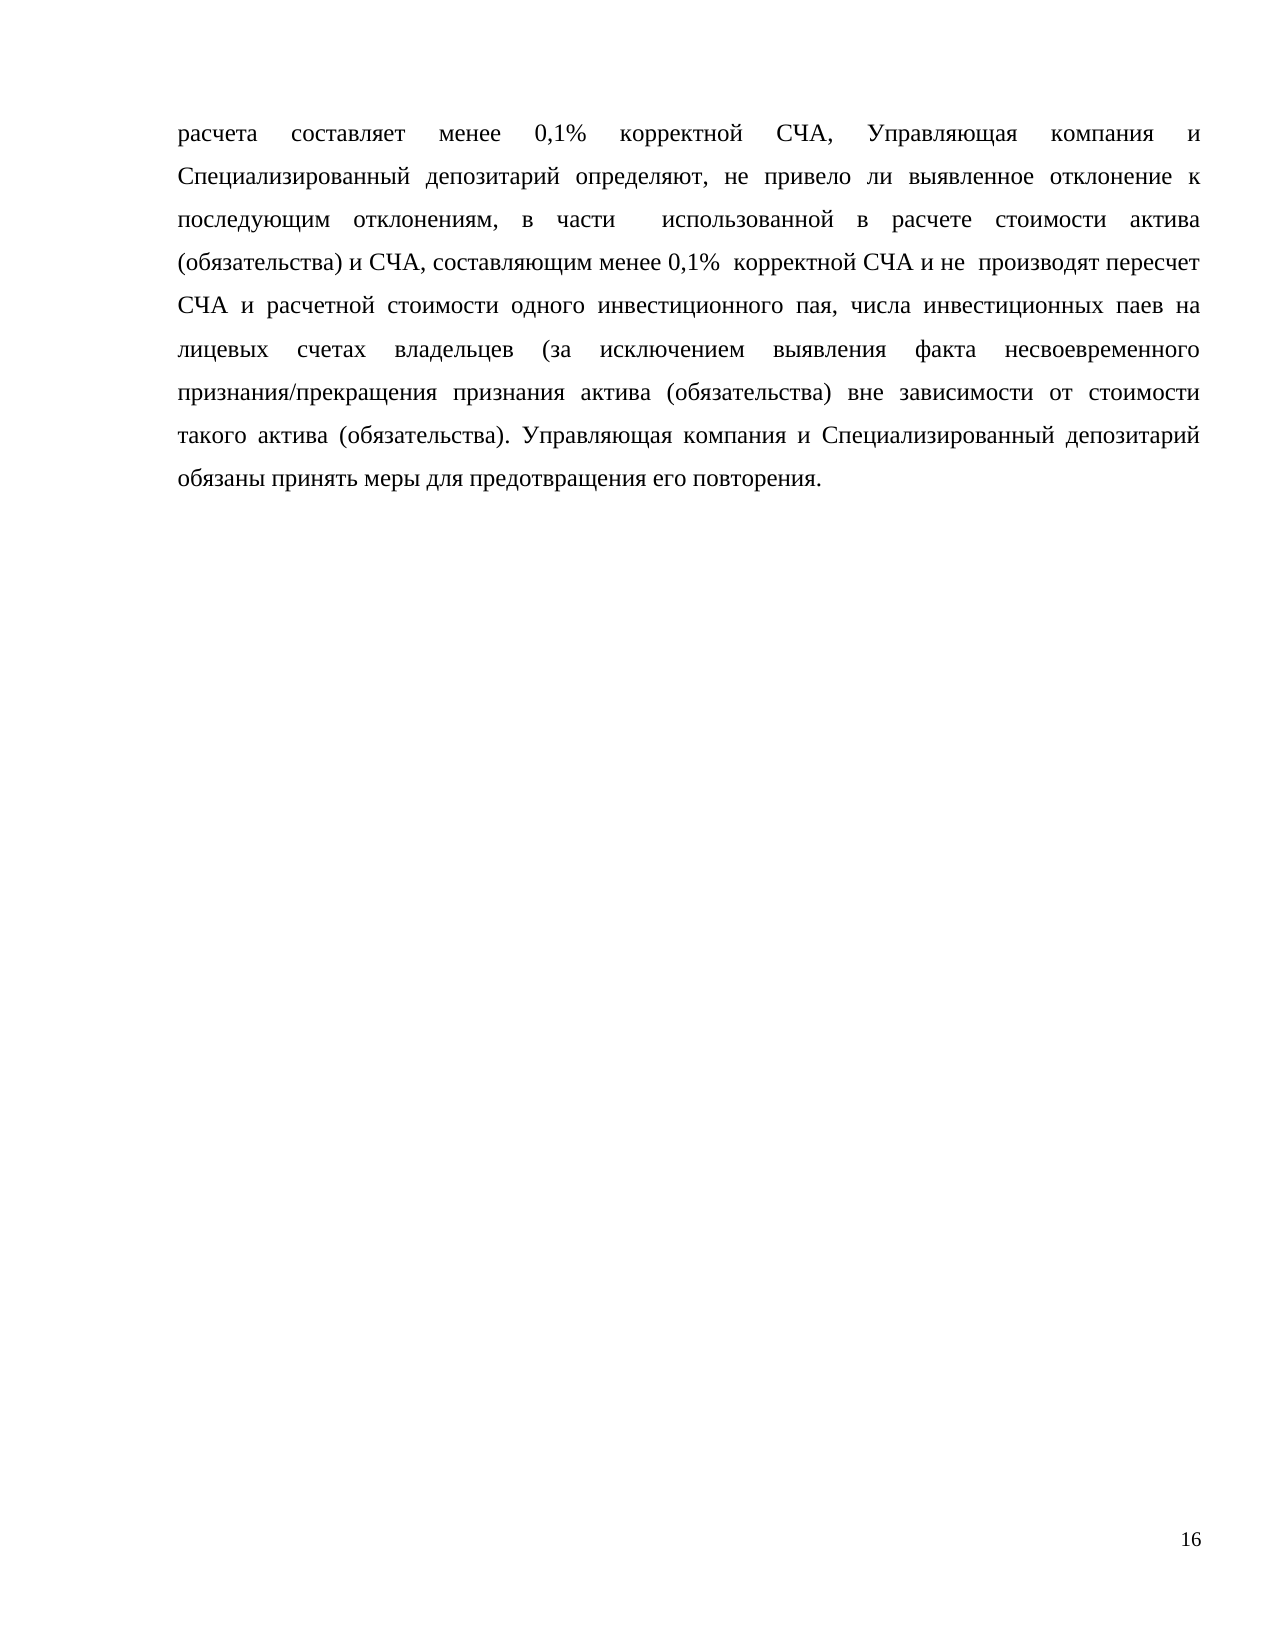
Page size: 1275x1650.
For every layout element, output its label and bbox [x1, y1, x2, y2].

text [177, 118, 1201, 492]
